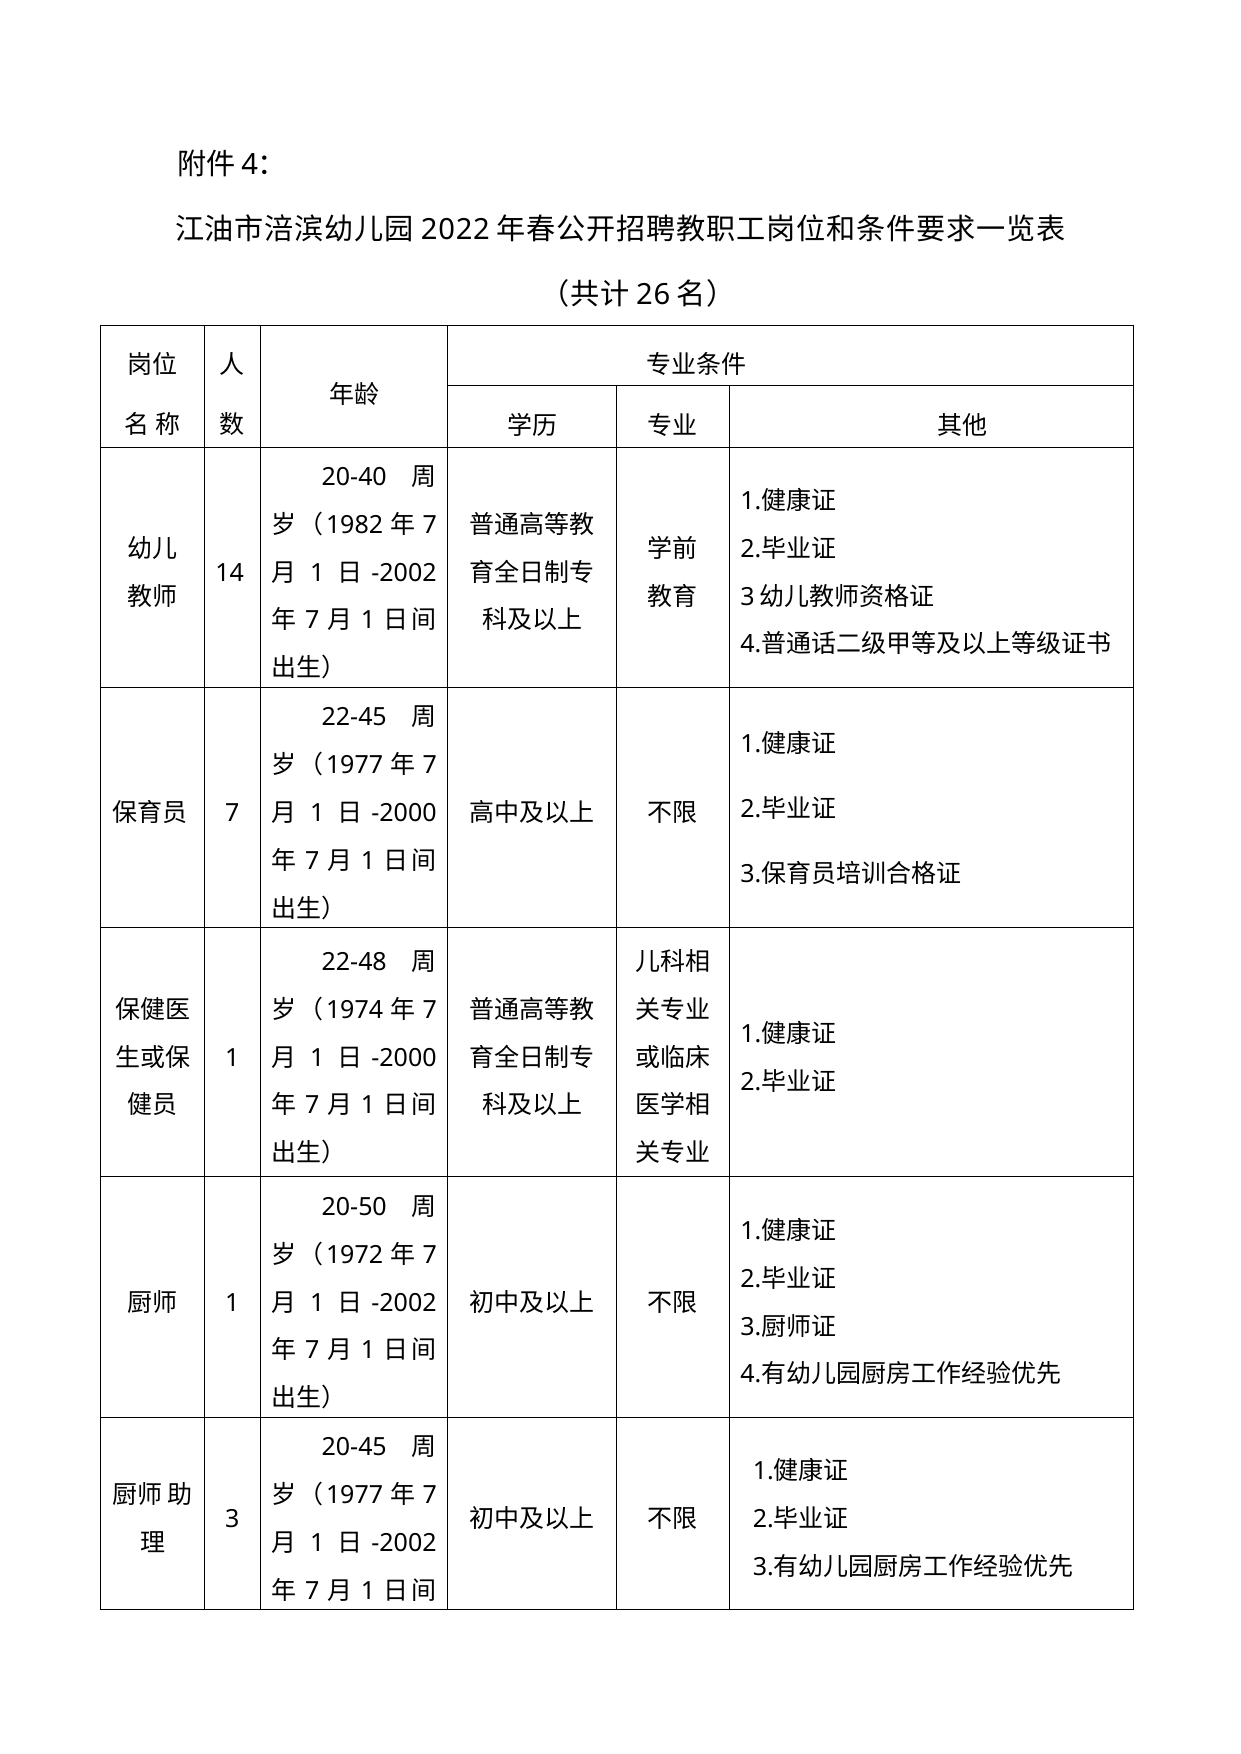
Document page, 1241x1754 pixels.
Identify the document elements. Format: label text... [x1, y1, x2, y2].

table_cell 1 [205, 1177, 260, 1416]
table_cell 初中及以上 [448, 1418, 616, 1609]
table_cell 22-45周岁（1977年7月1日-2000年7月1日间出生） [261, 688, 447, 927]
table_cell 1.健康证 2.毕业证 3.厨师证 4.有幼儿园厨房工作经验优先 [730, 1177, 1133, 1416]
table_header 岗位 名 称 [101, 326, 204, 446]
table_cell 7 [205, 688, 260, 927]
table_cell 20-40周岁（1982年7月1日-2002年7月1日间出生） [261, 448, 447, 686]
table_header 人数 [205, 326, 260, 446]
table_cell 保育员 [101, 688, 204, 927]
table_cell 初中及以上 [448, 1177, 616, 1416]
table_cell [730, 1418, 1133, 1609]
text 附件4： [148, 129, 1092, 194]
table_cell 幼儿 教师 [101, 448, 204, 686]
table_cell 20-50周岁（1972年7月1日-2002年7月1日间出生） [261, 1177, 447, 1416]
text 江油市涪滨幼儿园2022年春公开招聘教职工岗位和条件要求一览表 [148, 194, 1092, 259]
table_cell 普通高等教育全日制专科及以上 [448, 448, 616, 686]
table_cell 3 [205, 1418, 260, 1609]
table_cell 学历 [448, 386, 616, 446]
table_cell 厨师 [101, 1177, 204, 1416]
table_header 专业条件 [448, 326, 1133, 385]
table_cell 厨师 助理 [101, 1418, 204, 1609]
table_cell 保健医生或保健员 [101, 928, 204, 1176]
table_cell 不限 [617, 1418, 729, 1609]
table_cell 普通高等教育全日制专科及以上 [448, 928, 616, 1176]
table_cell 1 [205, 928, 260, 1176]
table_cell 儿科相关专业或临床医学相关专业 [617, 928, 729, 1176]
table_cell 不限 [617, 1177, 729, 1416]
table_cell 22-48周岁（1974年7月1日-2000年7月1日间出生） [261, 928, 447, 1176]
table_cell 1.健康证 2.毕业证 [730, 928, 1133, 1176]
text （共计26名） [417, 259, 1092, 324]
table_cell 1.健康证 2.毕业证 3幼儿教师资格证 4.普通话二级甲等及以上等级证书 [730, 448, 1133, 686]
table_header 年龄 [261, 326, 447, 446]
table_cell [261, 1418, 447, 1609]
table_cell 专业 [617, 386, 729, 446]
table_cell 1.健康证 2.毕业证 3.保育员培训合格证 [730, 688, 1133, 927]
table_cell 高中及以上 [448, 688, 616, 927]
table_cell 14 [205, 448, 260, 686]
table_cell 不限 [617, 688, 729, 927]
table_cell 学前 教育 [617, 448, 729, 686]
table_cell 其他 [730, 386, 1133, 446]
